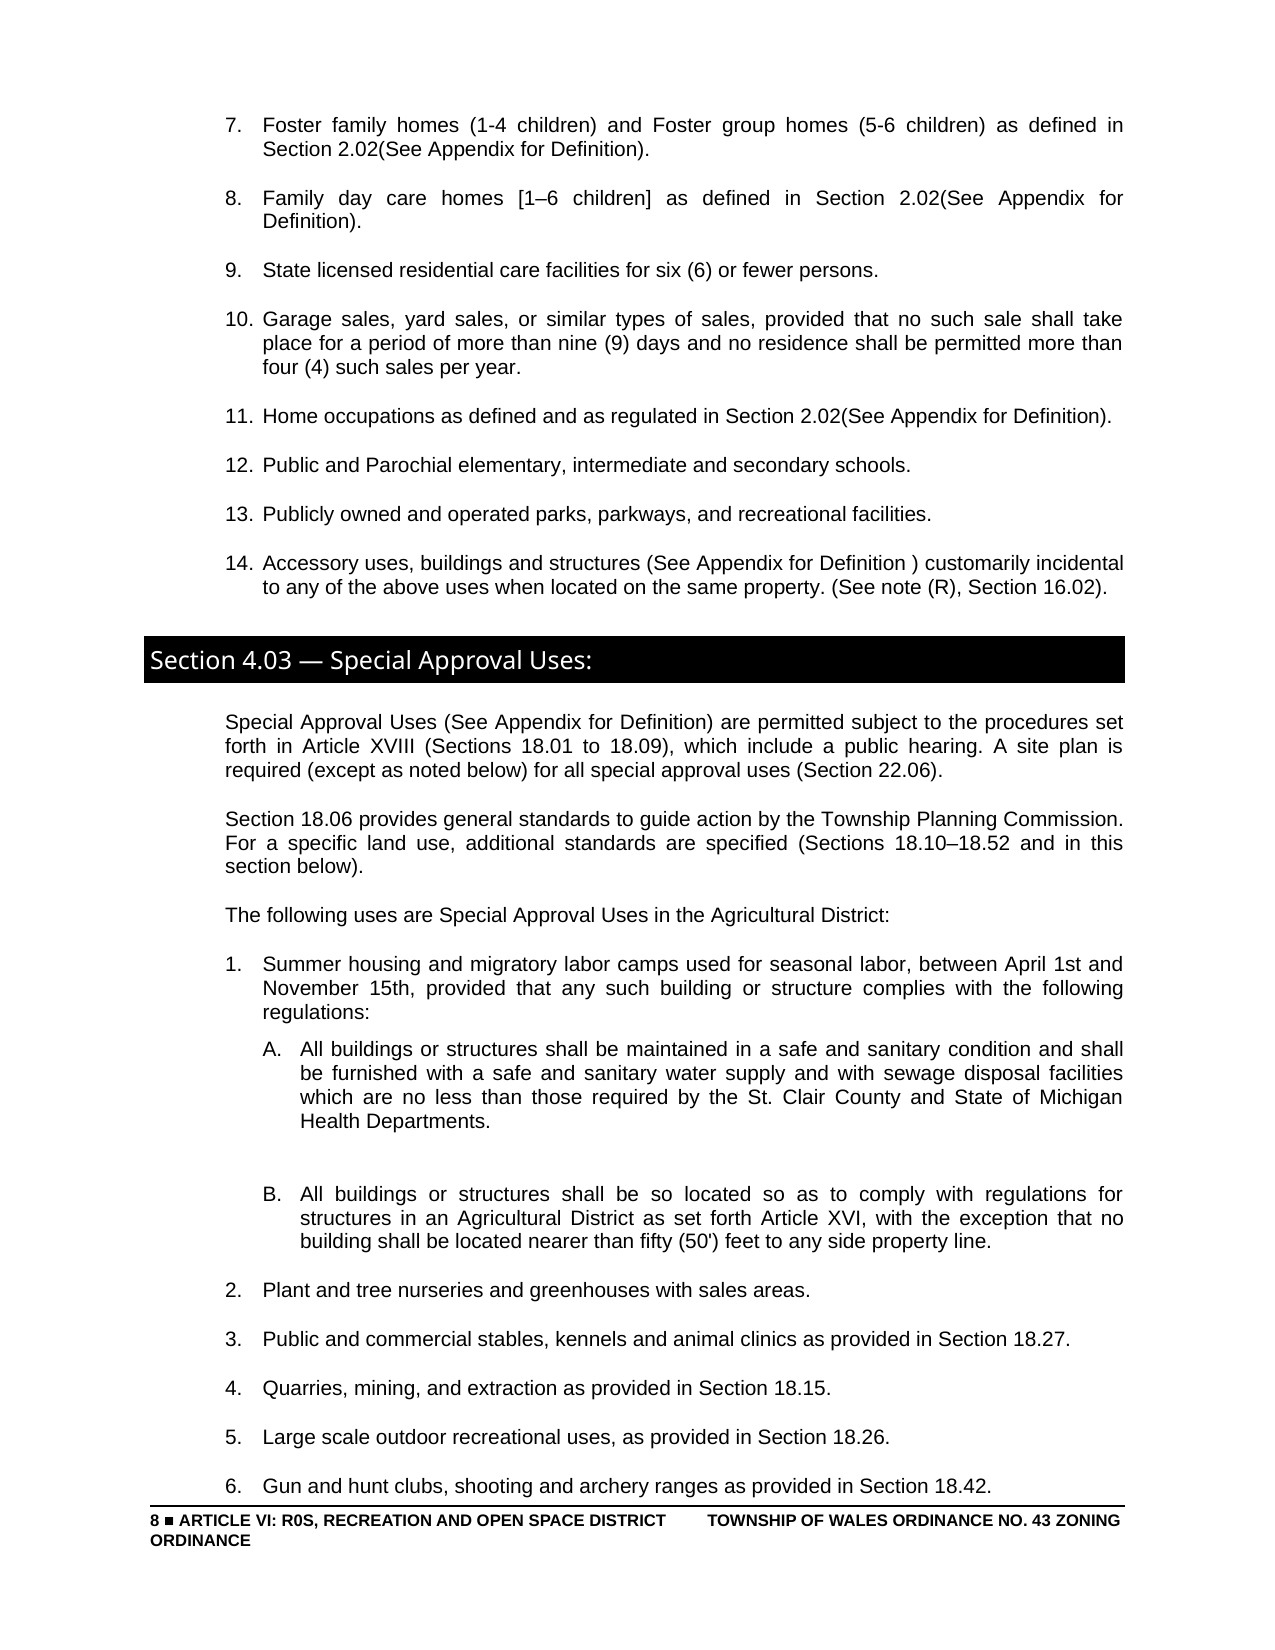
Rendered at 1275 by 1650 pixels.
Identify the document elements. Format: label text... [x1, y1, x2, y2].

list Gun and hunt clubs, shooting and archery ranges as provided in Section 18.42. [225, 1474, 1125, 1498]
list Public and Parochial elementary, intermediate and secondary schools. [225, 453, 1125, 477]
list Plant and tree nurseries and greenhouses with sales areas. [225, 1278, 1125, 1302]
list Garage sales, yard sales, or similar types of sales, provided that no such sale shall take place for a period of more than nine (9) days and no residence shall be permitted more than four (4) such sales per year. [225, 307, 1125, 379]
list Family day care homes [1–6 children] as defined in Section 2.02(See Appendix for Definition). [225, 185, 1125, 233]
text The following uses are Special Approval Uses in the Agricultural District: [225, 903, 1125, 927]
list Large scale outdoor recreational uses, as provided in Section 18.26. [225, 1425, 1125, 1449]
list Foster family homes (1-4 children) and Foster group homes (5-6 children) as defined in Section 2.02(See Appendix for Definition). [225, 112, 1125, 160]
list Publicly owned and operated parks, parkways, and recreational facilities. [225, 502, 1125, 526]
list Home occupations as defined and as regulated in Section 2.02(See Appendix for Definition). [225, 404, 1125, 428]
list Summer housing and migratory labor camps used for seasonal labor, between April 1st and November 15th, provided that any such building or structure complies with the following regulations: [225, 952, 1125, 1024]
list Quarries, mining, and extraction as provided in Section 18.15. [225, 1376, 1125, 1400]
text Special Approval Uses (See Appendix for Definition) are permitted subject to the procedures set forth in Article XVIII (Sections 18.01 to 18.09), which include a public hearing. A site plan is required (except as noted below) for all special approval uses (Section 22.06). [225, 709, 1125, 781]
list State licensed residential care facilities for six (6) or fewer persons. [225, 258, 1125, 282]
subtitle Section 4.03 — Special Approval Uses: [144, 636, 1125, 683]
list All buildings or structures shall be so located so as to comply with regulations for structures in an Agricultural District as set forth Article XVI, with the exception that no building shall be located nearer than fifty (50') feet to any side property line. [262, 1181, 1125, 1253]
list Public and commercial stables, kennels and animal clinics as provided in Section 18.27. [225, 1327, 1125, 1351]
text Section 18.06 provides general standards to guide action by the Township Planning Commission. For a specific land use, additional standards are specified (Sections 18.10–18.52 and in this section below). [225, 806, 1125, 878]
list Accessory uses, buildings and structures (See Appendix for Definition ) customarily incidental to any of the above uses when located on the same property. (See note (R), Section 16.02). [225, 551, 1125, 599]
list All buildings or structures shall be maintained in a safe and sanitary condition and shall be furnished with a safe and sanitary water supply and with sewage disposal facilities which are no less than those required by the St. Clair County and State of Michigan Health Departments. [262, 1037, 1125, 1132]
